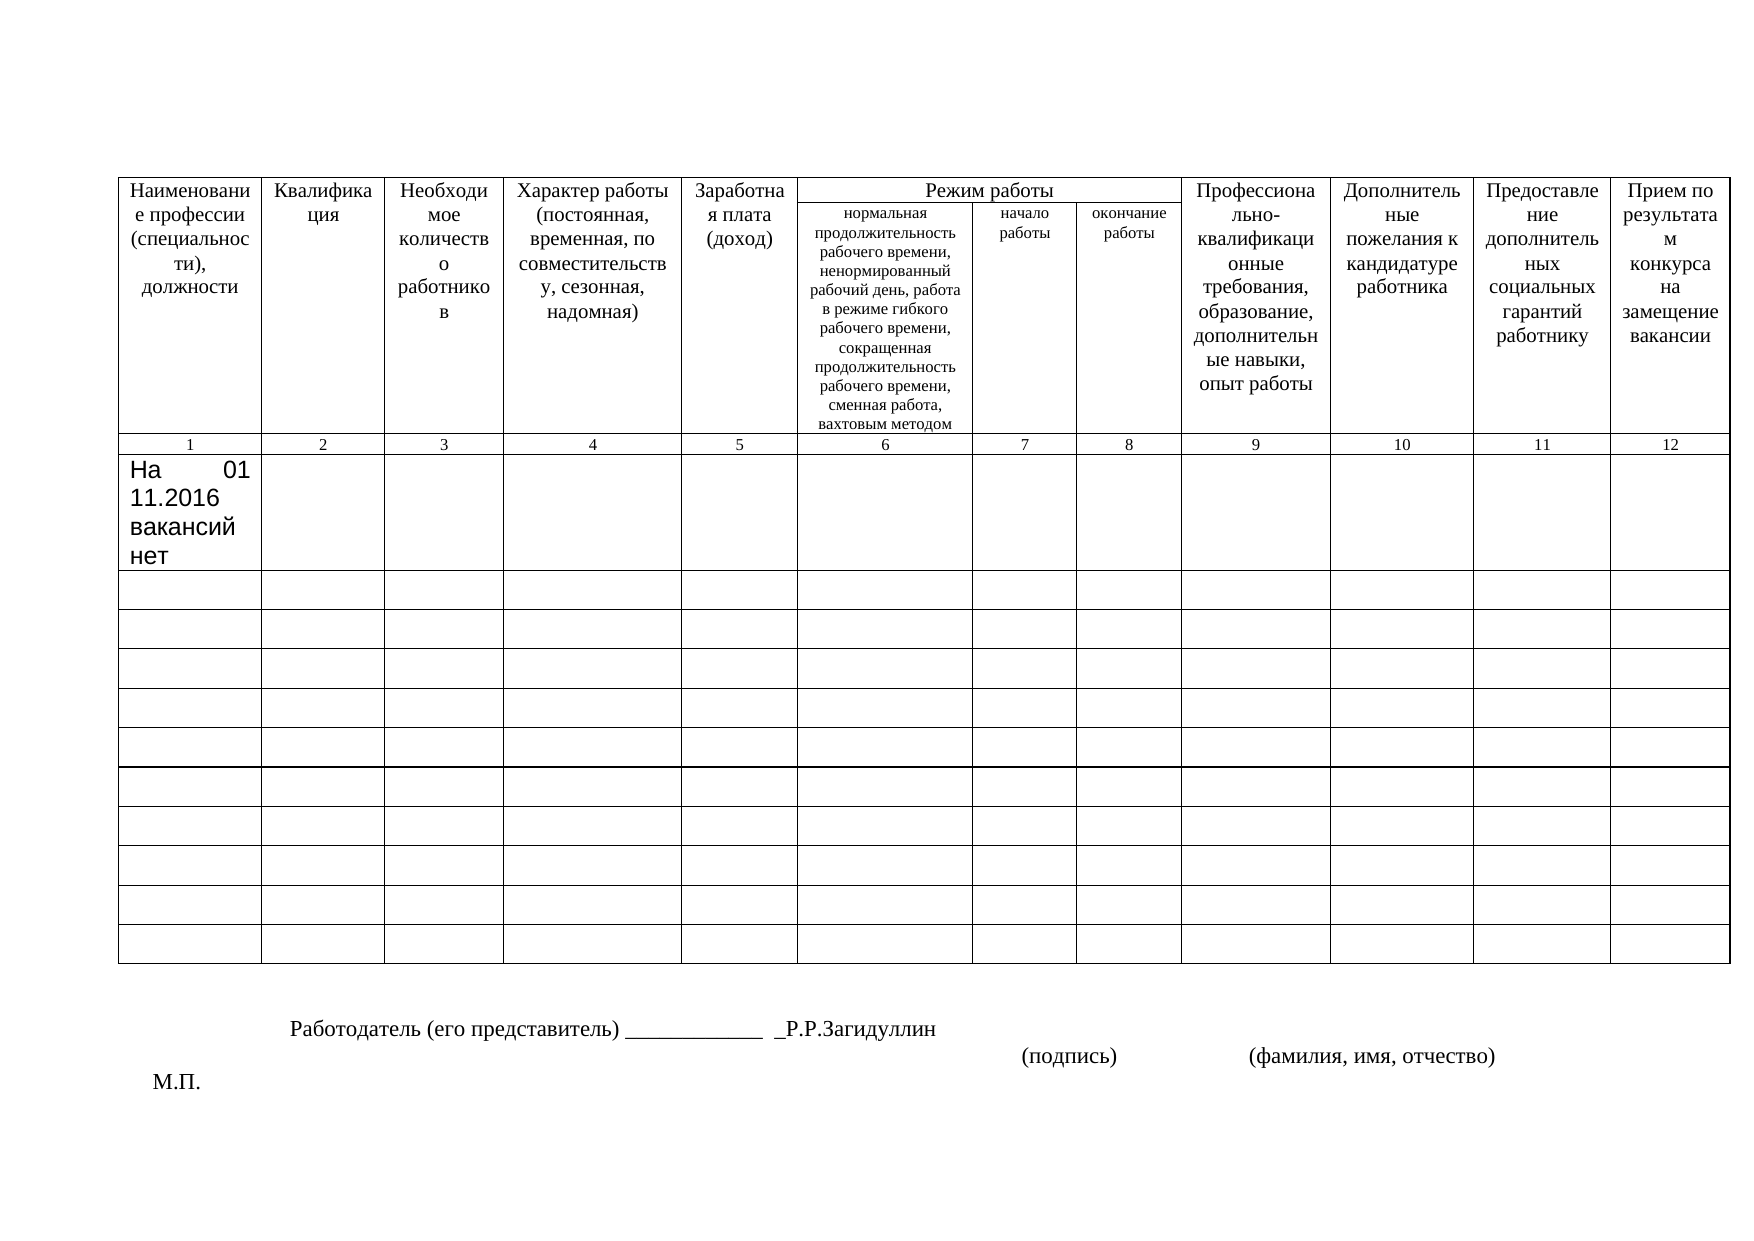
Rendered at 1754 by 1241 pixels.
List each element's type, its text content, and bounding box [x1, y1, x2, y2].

table_cell [1474, 610, 1610, 648]
table_cell [798, 649, 972, 688]
table_cell [119, 846, 261, 884]
table_cell [682, 689, 797, 727]
table_cell [682, 925, 797, 963]
table_cell [504, 571, 681, 609]
table_cell 9 [1182, 434, 1330, 453]
table_cell [1182, 807, 1330, 845]
table_cell [1182, 768, 1330, 806]
table_cell [1474, 807, 1610, 845]
table_cell [682, 571, 797, 609]
table_cell [973, 807, 1076, 845]
text М.П. [118, 1068, 1636, 1094]
table_cell [262, 768, 384, 806]
table_cell [1474, 886, 1610, 924]
table_cell [973, 886, 1076, 924]
table_cell [1077, 610, 1181, 648]
table_cell [1077, 807, 1181, 845]
text (подпись) (фамилия, имя, отчество) [118, 1042, 1636, 1068]
table_header Наименование профессии (специальности), должности [119, 178, 261, 433]
table_cell 8 [1077, 434, 1181, 453]
table_cell [1182, 925, 1330, 963]
table_cell [1474, 455, 1610, 569]
table_cell [1182, 846, 1330, 884]
table_cell [385, 807, 503, 845]
table_cell [1474, 689, 1610, 727]
table_cell [1331, 649, 1473, 688]
table_cell [1331, 689, 1473, 727]
table_cell [1474, 768, 1610, 806]
table_cell [385, 846, 503, 884]
table_cell 4 [504, 434, 681, 453]
table_cell [385, 649, 503, 688]
table_cell [973, 571, 1076, 609]
table_cell [1611, 728, 1729, 766]
table_cell [1182, 571, 1330, 609]
table_cell [119, 728, 261, 766]
table_cell [1077, 846, 1181, 884]
table_cell [1182, 689, 1330, 727]
table_cell [973, 649, 1076, 688]
table_cell [973, 925, 1076, 963]
table_cell [1077, 728, 1181, 766]
table_cell [504, 455, 681, 569]
table_cell [504, 846, 681, 884]
table_cell [1611, 455, 1729, 569]
table_cell [504, 807, 681, 845]
table_cell [798, 610, 972, 648]
table_cell [682, 649, 797, 688]
table_cell [1611, 610, 1729, 648]
table_cell [1182, 455, 1330, 569]
table_cell [1182, 649, 1330, 688]
table_cell [682, 728, 797, 766]
table_header Квалификация [262, 178, 384, 433]
table_cell [682, 846, 797, 884]
table_cell [504, 925, 681, 963]
table_cell [798, 728, 972, 766]
table_cell [1474, 846, 1610, 884]
table_cell [504, 728, 681, 766]
table_header Режим работы [798, 178, 1181, 202]
table_cell [798, 846, 972, 884]
text Работодатель (его представитель) ____________ _Р.Р.Загидуллин [118, 1015, 1636, 1042]
table_cell [1077, 571, 1181, 609]
table_cell [1331, 455, 1473, 569]
table_cell [973, 610, 1076, 648]
table_header Профессионально-квалификационные требования, образование, дополнительные навыки, опыт работы [1182, 178, 1330, 433]
table_cell 12 [1611, 434, 1729, 453]
table_cell [1331, 610, 1473, 648]
table_cell [798, 886, 972, 924]
table_cell [1331, 846, 1473, 884]
table_cell [262, 649, 384, 688]
table_cell [1611, 807, 1729, 845]
table_cell [119, 925, 261, 963]
table_cell [798, 807, 972, 845]
table_cell [1182, 886, 1330, 924]
table_header Характер работы (постоянная, временная, по совместительству, сезонная, надомная) [504, 178, 681, 433]
table_cell [385, 689, 503, 727]
table_cell [1077, 649, 1181, 688]
table_cell [262, 846, 384, 884]
table_cell [385, 728, 503, 766]
table_cell [1182, 728, 1330, 766]
table_cell 5 [682, 434, 797, 453]
table_cell [119, 807, 261, 845]
table_cell [119, 649, 261, 688]
table_cell [973, 768, 1076, 806]
table_cell [504, 768, 681, 806]
table_cell [119, 610, 261, 648]
table_cell [1611, 649, 1729, 688]
table_cell [682, 807, 797, 845]
table_cell [385, 768, 503, 806]
table_cell 1 [119, 434, 261, 453]
table_cell [385, 925, 503, 963]
table_cell На 01 11.2016 вакансий нет [119, 455, 261, 569]
table_cell 7 [973, 434, 1076, 453]
table_cell [1474, 571, 1610, 609]
table_header Прием по результатам конкурса на замещение вакансии [1611, 178, 1729, 433]
table_cell 6 [798, 434, 972, 453]
table_cell [1182, 610, 1330, 648]
table_cell [119, 571, 261, 609]
table_cell [973, 455, 1076, 569]
table_cell 10 [1331, 434, 1473, 453]
table_cell [682, 455, 797, 569]
table_cell [119, 886, 261, 924]
table_cell [1331, 728, 1473, 766]
table_cell 2 [262, 434, 384, 453]
table_cell [1331, 886, 1473, 924]
table_cell [262, 571, 384, 609]
table_cell [385, 610, 503, 648]
table_cell [973, 689, 1076, 727]
table_cell [1077, 455, 1181, 569]
table_cell [385, 455, 503, 569]
table_cell [262, 728, 384, 766]
table_cell [1331, 571, 1473, 609]
table_cell [1611, 768, 1729, 806]
table_cell начало работы [973, 203, 1076, 433]
table_cell [1474, 728, 1610, 766]
table_cell [262, 689, 384, 727]
table_cell [385, 571, 503, 609]
table_cell [1331, 925, 1473, 963]
table_cell [973, 728, 1076, 766]
table_header Предоставление дополнительных социальных гарантий работнику [1474, 178, 1610, 433]
table_header Необходимое количество работников [385, 178, 503, 433]
table_cell [119, 768, 261, 806]
table_header Заработная плата (доход) [682, 178, 797, 433]
table_cell [1077, 925, 1181, 963]
table_cell [262, 886, 384, 924]
table_cell [1077, 768, 1181, 806]
table_cell [1474, 649, 1610, 688]
table_cell [798, 768, 972, 806]
table_cell окончание работы [1077, 203, 1181, 433]
table_cell [504, 649, 681, 688]
table_cell [262, 610, 384, 648]
table_cell [119, 689, 261, 727]
table_cell 3 [385, 434, 503, 453]
table_cell [973, 846, 1076, 884]
table_cell нормальная продолжительность рабочего времени, ненормированный рабочий день, работа в режиме гибкого рабочего времени, сокращенная продолжительность рабочего времени, сменная работа, вахтовым методом [798, 203, 972, 433]
table_header Дополнительные пожелания к кандидатуре работника [1331, 178, 1473, 433]
table_cell [798, 925, 972, 963]
table_cell [1611, 846, 1729, 884]
table_cell [262, 925, 384, 963]
table_cell [682, 768, 797, 806]
table_cell [682, 886, 797, 924]
table_cell [385, 886, 503, 924]
table_cell [1611, 689, 1729, 727]
table_cell [504, 886, 681, 924]
table_cell 11 [1474, 434, 1610, 453]
table_cell [504, 689, 681, 727]
table_cell [1611, 925, 1729, 963]
table_cell [798, 571, 972, 609]
table_cell [504, 610, 681, 648]
table_cell [1611, 571, 1729, 609]
table_cell [1077, 689, 1181, 727]
table_cell [798, 455, 972, 569]
table_cell [262, 807, 384, 845]
table_cell [682, 610, 797, 648]
table_cell [1331, 807, 1473, 845]
table_cell [262, 455, 384, 569]
table_cell [1474, 925, 1610, 963]
table_cell [798, 689, 972, 727]
table_cell [1331, 768, 1473, 806]
table_cell [1611, 886, 1729, 924]
table_cell [1077, 886, 1181, 924]
